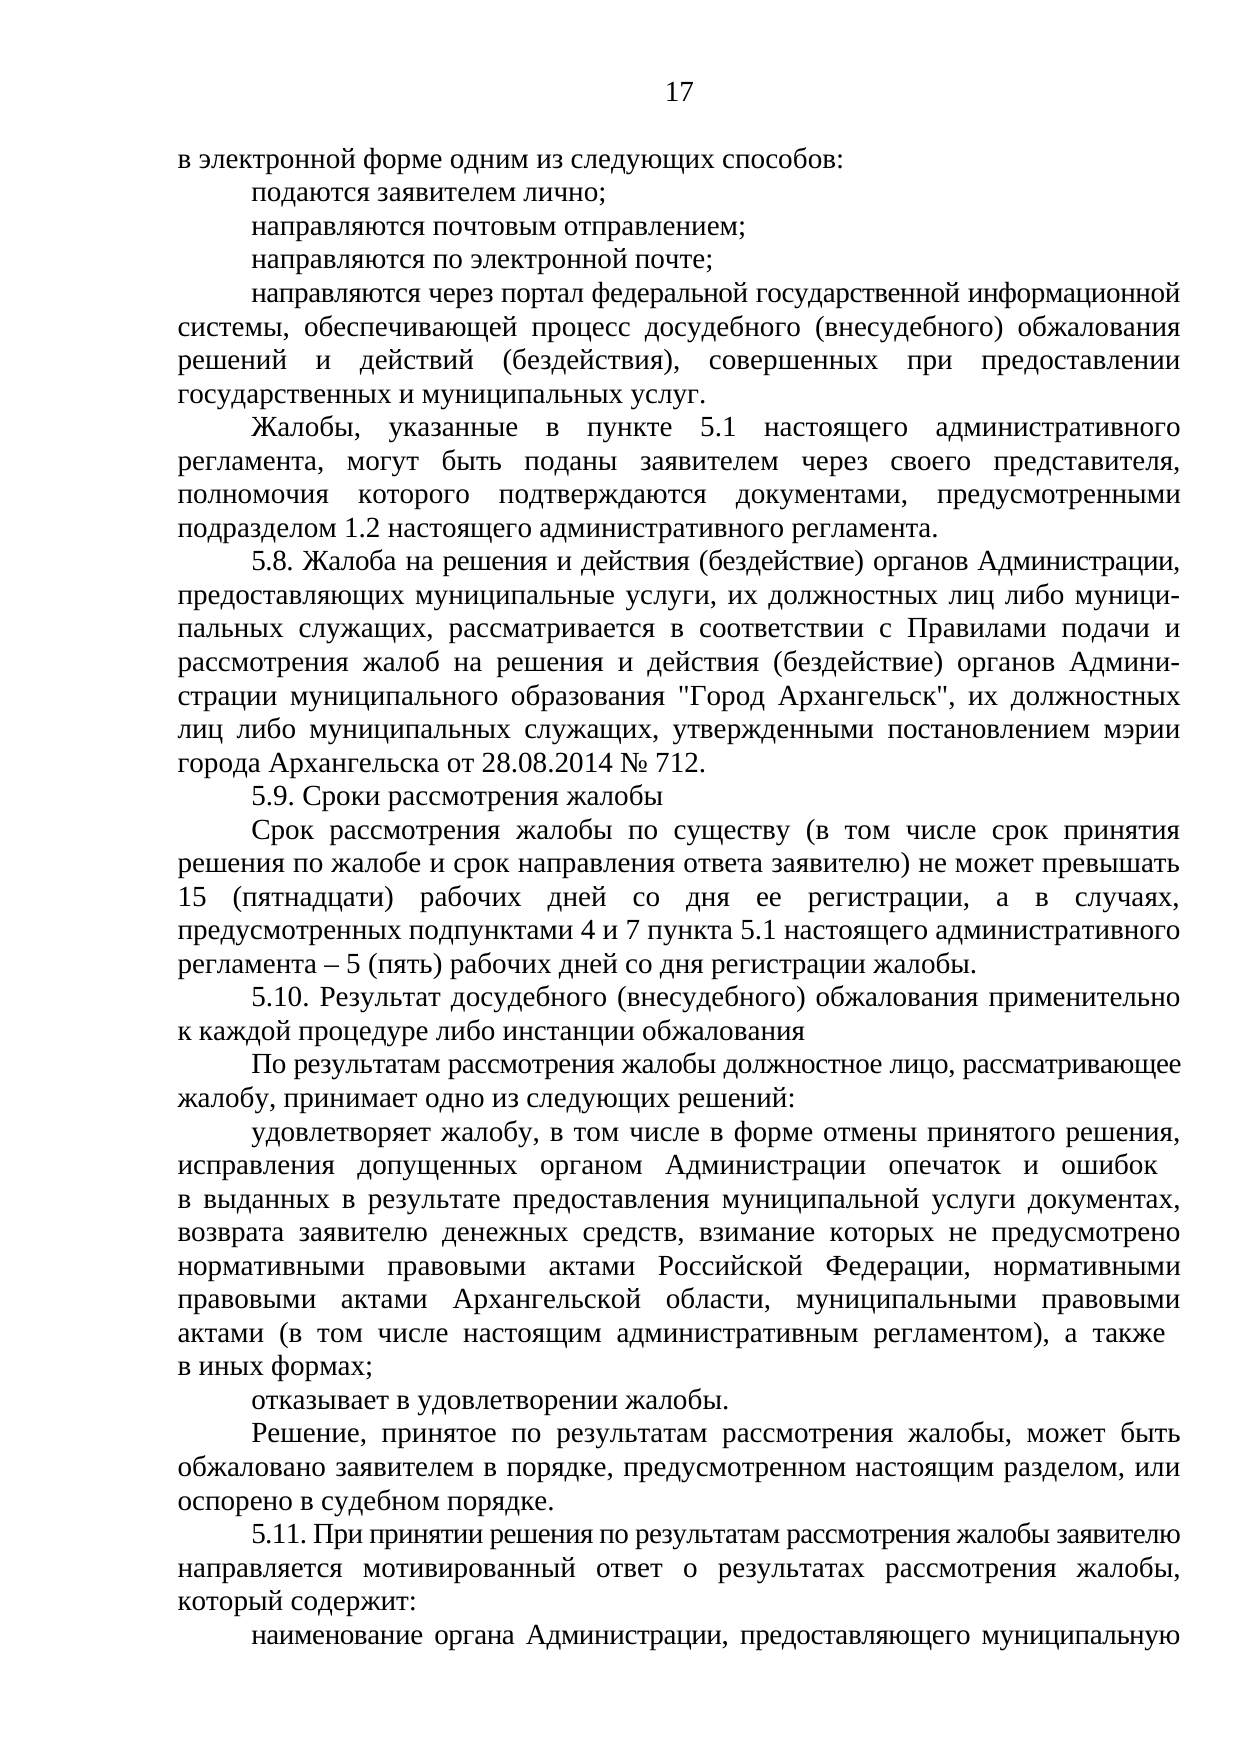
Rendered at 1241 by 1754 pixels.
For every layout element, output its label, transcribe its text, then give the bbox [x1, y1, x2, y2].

text направляются через портал федеральной государственной информационной системы, обеспечивающей процесс досудебного (внесудебного) обжалования решений и действий (бездействия), совершенных при предоставлении государственных и муниципальных услуг. [177, 275, 1181, 409]
text 5.11. При принятии решения по результатам рассмотрения жалобы заявителю направляется мотивированный ответ о результатах рассмотрения жалобы, который содержит: [177, 1516, 1181, 1617]
text удовлетворяет жалобу, в том числе в форме отмены принятого решения, исправления допущенных органом Администрации опечаток и ошибок в выданных в результате предоставления муниципальной услуги документах, возврата заявителю денежных средств, взимание которых не предусмотрено нормативными правовыми актами Российской Федерации, нормативными правовыми актами Архангельской области, муниципальными правовыми актами (в том числе настоящим административным регламентом), а также в иных формах; [177, 1114, 1181, 1382]
text 5.9. Сроки рассмотрения жалобы [177, 778, 1181, 812]
text направляются почтовым отправлением; [177, 208, 1181, 242]
text 5.10. Результат досудебного (внесудебного) обжалования применительно к каждой процедуре либо инстанции обжалования [177, 979, 1181, 1047]
text 5.8. Жалоба на решения и действия (бездействие) органов Администрации, предоставляющих муниципальные услуги, их должностных лиц либо муници-пальных служащих, рассматривается в соответствии с Правилами подачи и рассмотрения жалоб на решения и действия (бездействие) органов Админи-страции муниципального образования "Город Архангельск", их должностных лиц либо муниципальных служащих, утвержденными постановлением мэрии города Архангельска от 28.08.2014 № 712. [177, 543, 1181, 778]
text Жалобы, указанные в пункте 5.1 настоящего административного регламента, могут быть поданы заявителем через своего представителя, полномочия которого подтверждаются документами, предусмотренными подразделом 1.2 настоящего административного регламента. [177, 409, 1181, 543]
text Решение, принятое по результатам рассмотрения жалобы, может быть обжаловано заявителем в порядке, предусмотренном настоящим разделом, или оспорено в судебном порядке. [177, 1416, 1181, 1516]
text Срок рассмотрения жалобы по существу (в том числе срок принятия решения по жалобе и срок направления ответа заявителю) не может превышать 15 (пятнадцати) рабочих дней со дня ее регистрации, а в случаях, предусмотренных подпунктами 4 и 7 пункта 5.1 настоящего административного регламента – 5 (пять) рабочих дней со дня регистрации жалобы. [177, 812, 1181, 979]
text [177, 1617, 1181, 1650]
text отказывает в удовлетворении жалобы. [177, 1382, 1181, 1416]
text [177, 141, 1181, 174]
text подаются заявителем лично; [177, 174, 1181, 208]
text По результатам рассмотрения жалобы должностное лицо, рассматривающее жалобу, принимает одно из следующих решений: [177, 1047, 1181, 1114]
text направляются по электронной почте; [177, 242, 1181, 275]
